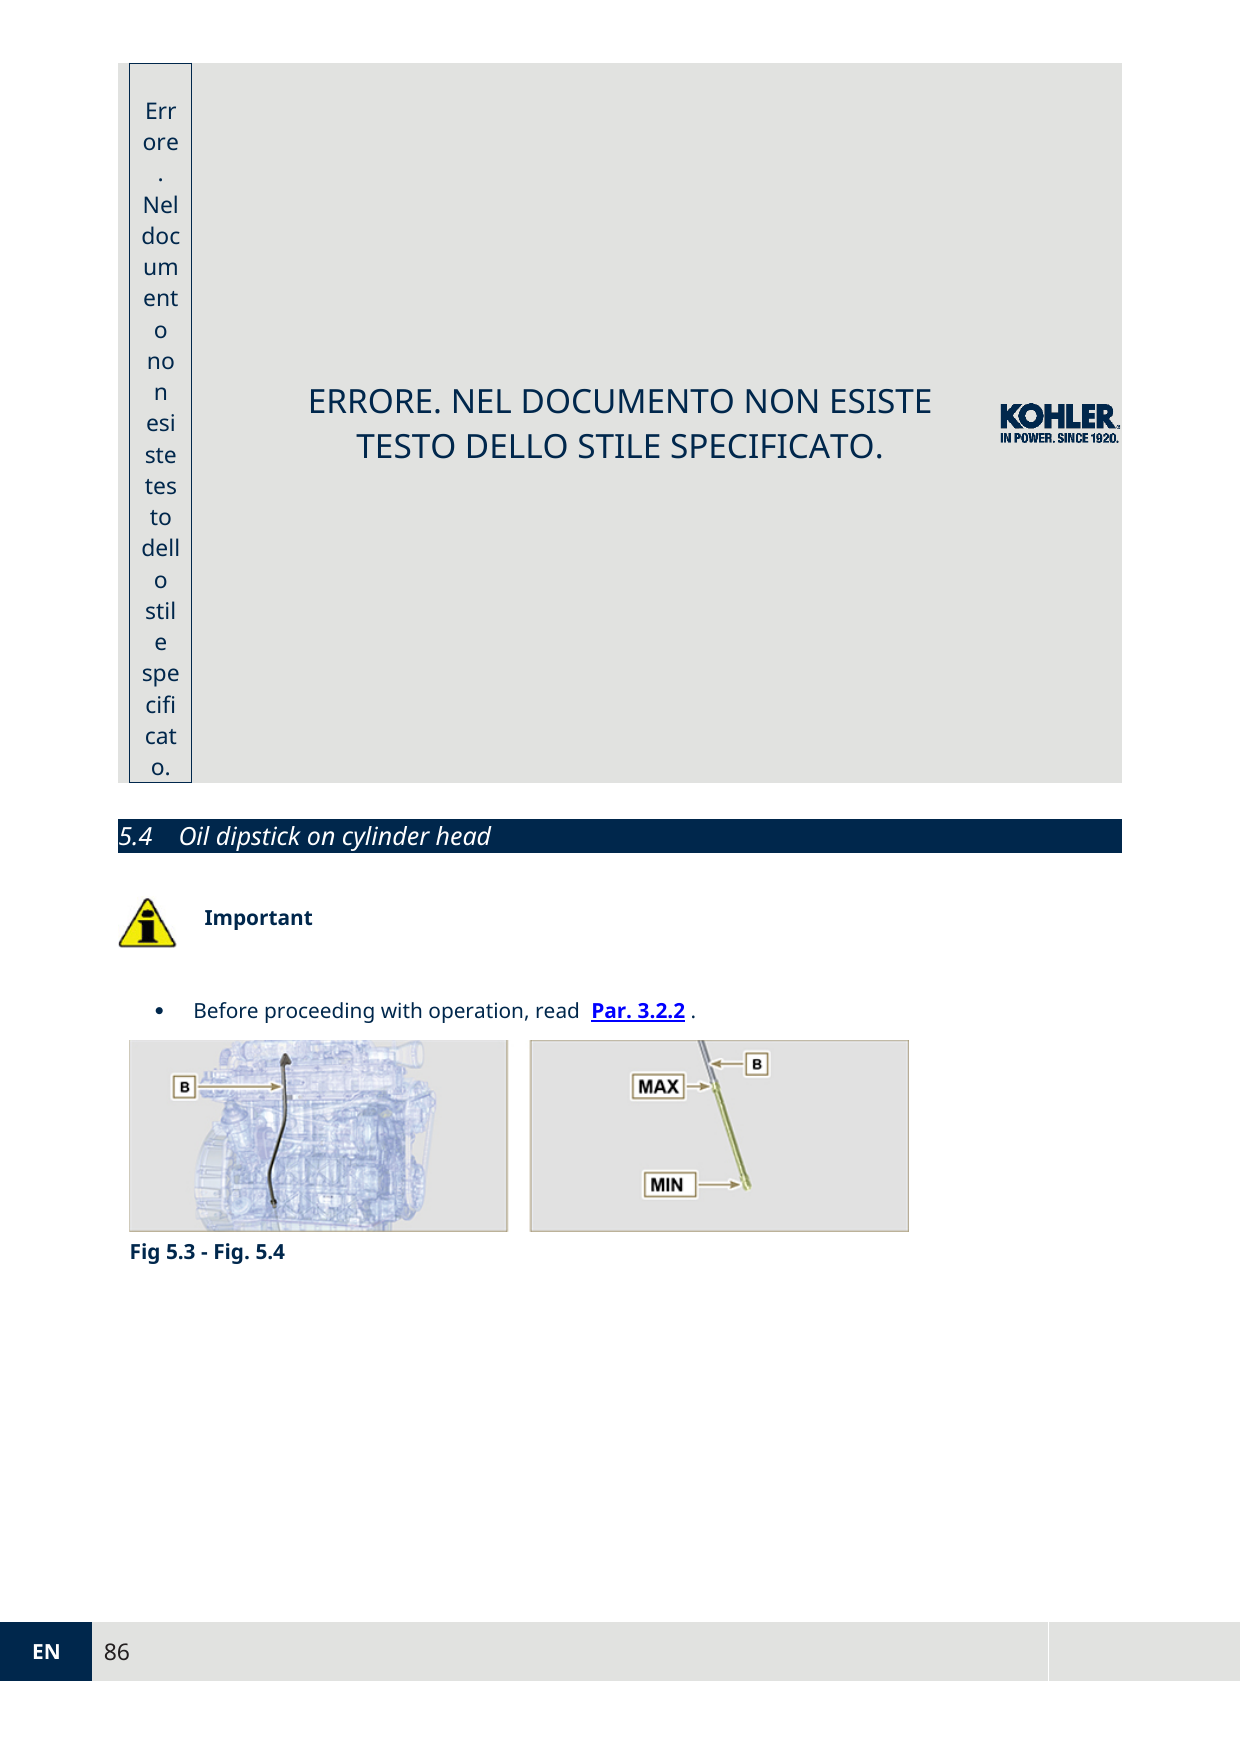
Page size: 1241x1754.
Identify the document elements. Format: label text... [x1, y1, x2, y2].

picture [1000, 403, 1121, 443]
picture [118, 896, 178, 948]
list Before proceeding with operation, read Par. 3.2.2 . [156, 996, 1122, 1024]
table_header Fig 5.3 - Fig. 5.4 [118, 1024, 1122, 1283]
subtitle Oil dipstick on cylinder head [118, 819, 1122, 853]
text Important [178, 903, 1122, 932]
picture [129, 1040, 909, 1232]
